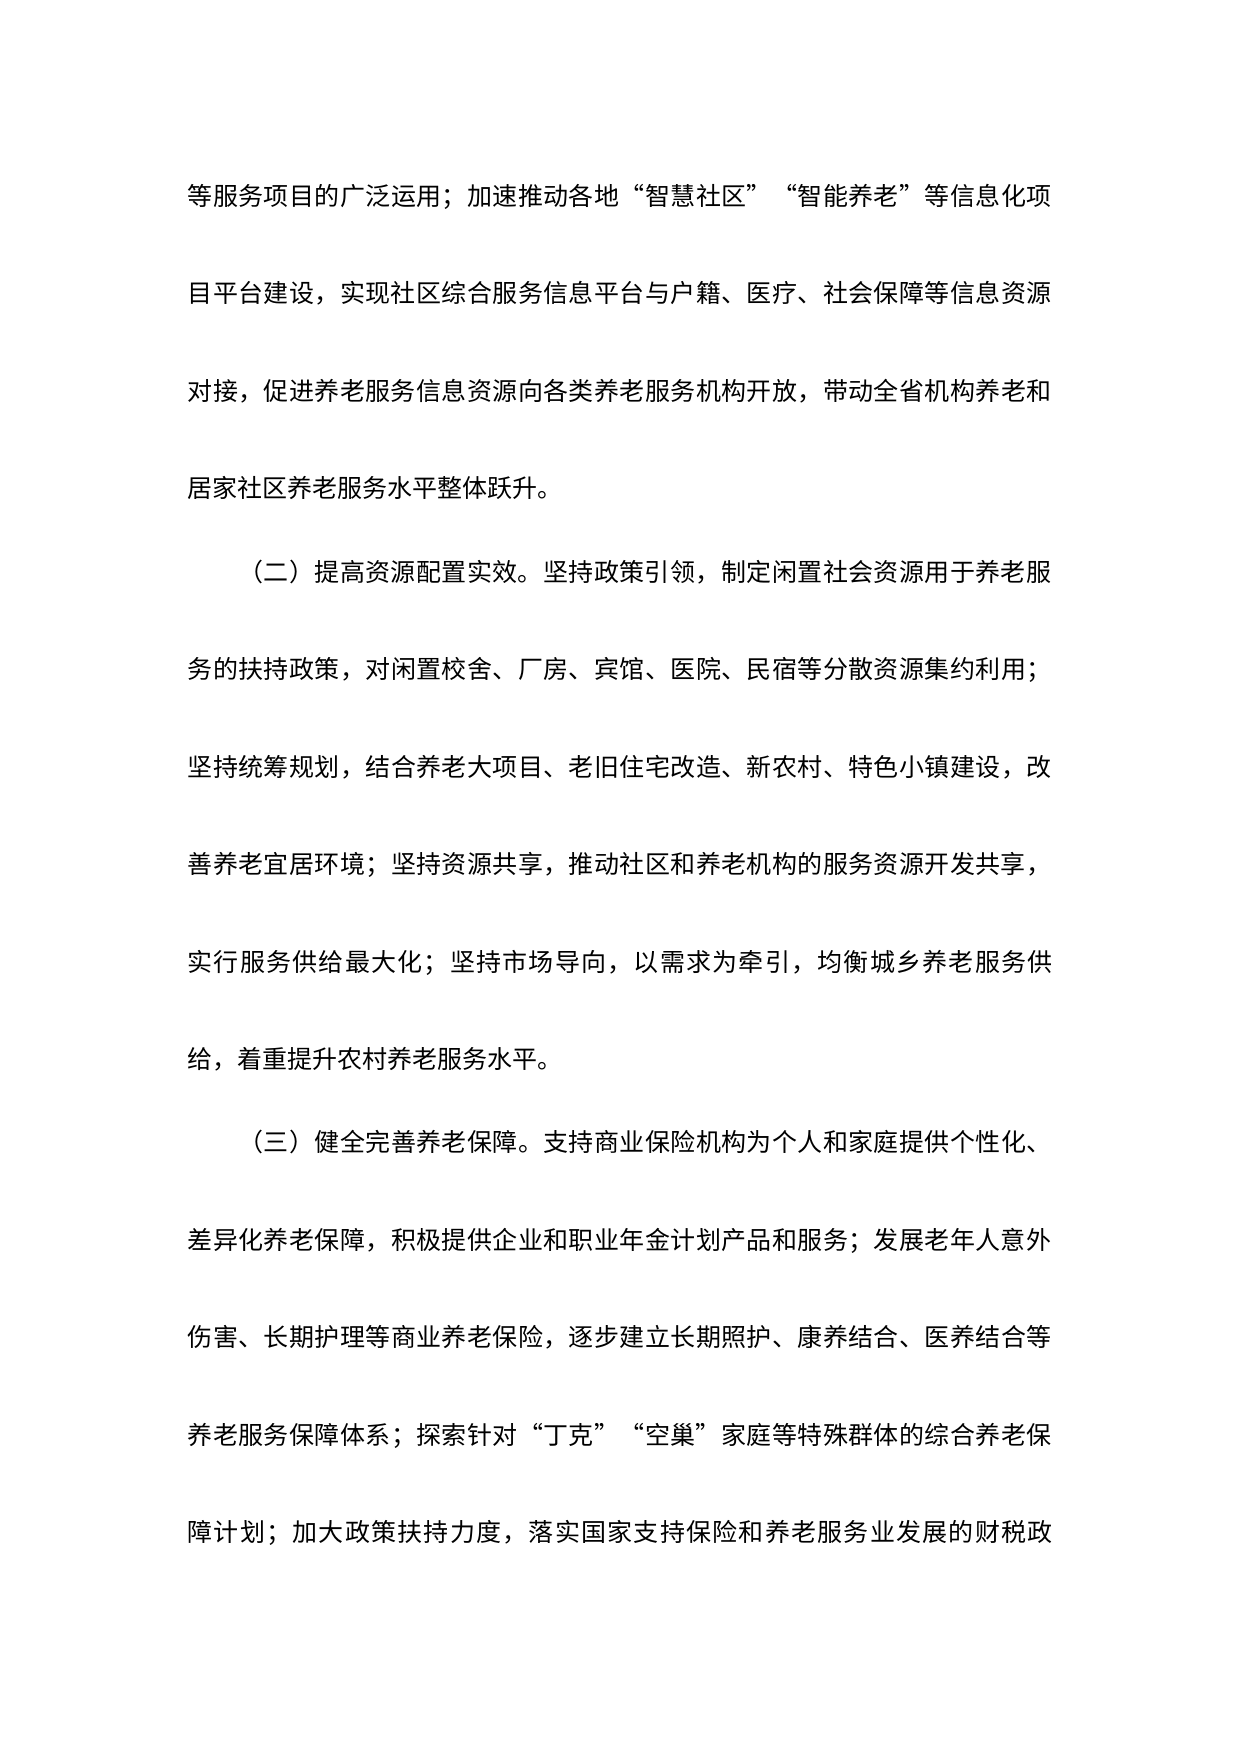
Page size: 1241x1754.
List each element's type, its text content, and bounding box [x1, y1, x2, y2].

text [187, 162, 1053, 519]
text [187, 1108, 1053, 1563]
text （二）提高资源配置实效。坚持政策引领，制定闲置社会资源用于养老服务的扶持政策，对闲置校舍、厂房、宾馆、医院、民宿等分散资源集约利用；坚持统筹规划，结合养老大项目、老旧住宅改造、新农村、特色小镇建设，改善养老宜居环境；坚持资源共享，推动社区和养老机构的服务资源开发共享，实行服务供给最大化；坚持市场导向，以需求为牵引，均衡城乡养老服务供给，着重提升农村养老服务水平。 [187, 538, 1053, 1090]
